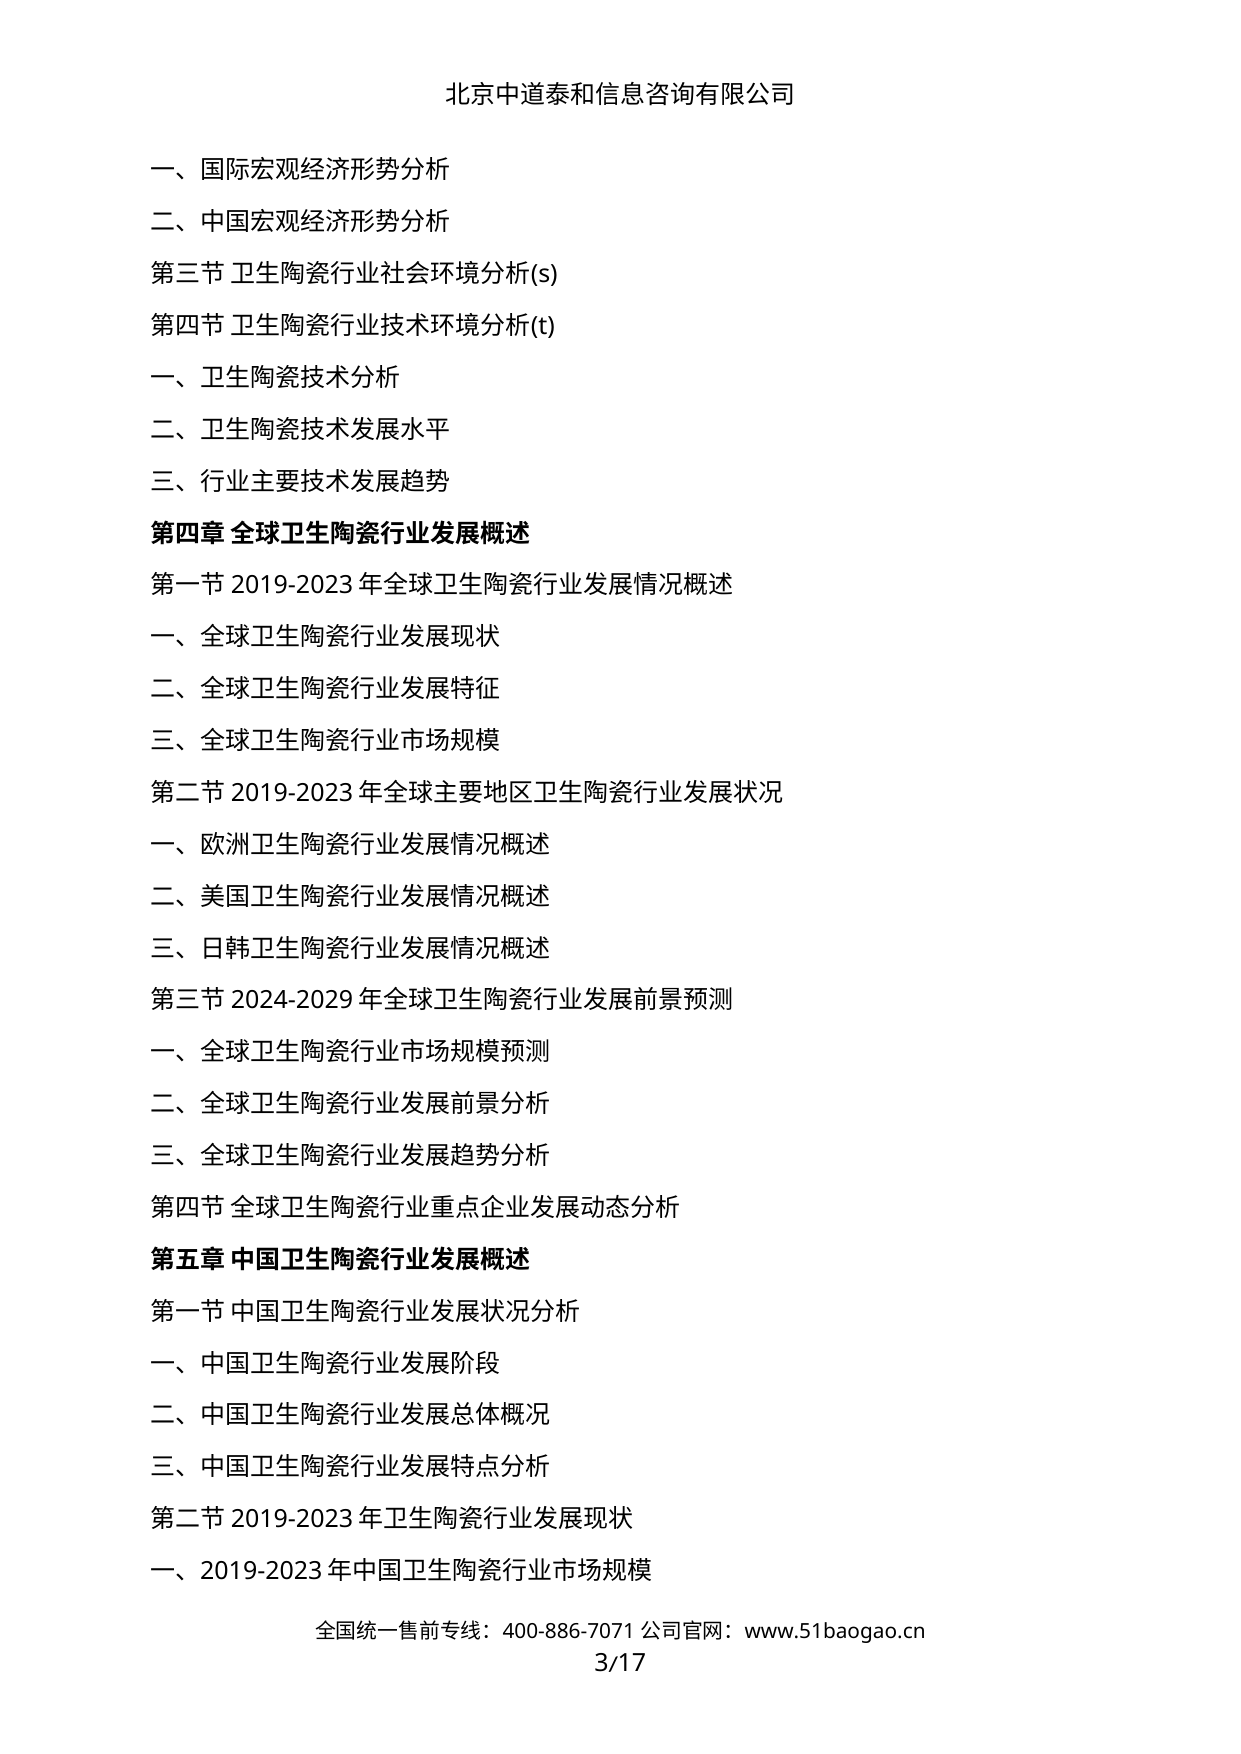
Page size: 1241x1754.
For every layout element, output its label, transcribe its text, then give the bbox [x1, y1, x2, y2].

text 三、行业主要技术发展趋势 [150, 461, 1090, 497]
text 第五章 中国卫生陶瓷行业发展概述 [150, 1239, 1090, 1276]
text 一、卫生陶瓷技术分析 [150, 357, 1090, 394]
text 第三节 卫生陶瓷行业社会环境分析(s) [150, 254, 1090, 290]
text 一、欧洲卫生陶瓷行业发展情况概述 [150, 824, 1090, 861]
text 第一节 中国卫生陶瓷行业发展状况分析 [150, 1291, 1090, 1327]
text 第四节 卫生陶瓷行业技术环境分析(t) [150, 306, 1090, 342]
text 一、全球卫生陶瓷行业市场规模预测 [150, 1032, 1090, 1068]
text 二、美国卫生陶瓷行业发展情况概述 [150, 876, 1090, 912]
text 二、中国宏观经济形势分析 [150, 202, 1090, 238]
text 三、日韩卫生陶瓷行业发展情况概述 [150, 928, 1090, 964]
text 第四节 全球卫生陶瓷行业重点企业发展动态分析 [150, 1187, 1090, 1224]
text 第四章 全球卫生陶瓷行业发展概述 [150, 513, 1090, 549]
text 三、全球卫生陶瓷行业市场规模 [150, 721, 1090, 757]
text 一、2019-2023年中国卫生陶瓷行业市场规模 [150, 1551, 1090, 1587]
text 第二节 2019-2023年全球主要地区卫生陶瓷行业发展状况 [150, 772, 1090, 809]
text 二、全球卫生陶瓷行业发展前景分析 [150, 1084, 1090, 1120]
text 二、全球卫生陶瓷行业发展特征 [150, 669, 1090, 705]
text 第二节 2019-2023年卫生陶瓷行业发展现状 [150, 1499, 1090, 1535]
text 一、国际宏观经济形势分析 [150, 150, 1090, 186]
text 第一节 2019-2023年全球卫生陶瓷行业发展情况概述 [150, 565, 1090, 601]
text 三、全球卫生陶瓷行业发展趋势分析 [150, 1136, 1090, 1172]
text 三、中国卫生陶瓷行业发展特点分析 [150, 1447, 1090, 1483]
text 一、中国卫生陶瓷行业发展阶段 [150, 1343, 1090, 1379]
text 一、全球卫生陶瓷行业发展现状 [150, 617, 1090, 653]
text 二、中国卫生陶瓷行业发展总体概况 [150, 1395, 1090, 1431]
text 第三节 2024-2029年全球卫生陶瓷行业发展前景预测 [150, 980, 1090, 1016]
text 二、卫生陶瓷技术发展水平 [150, 409, 1090, 446]
